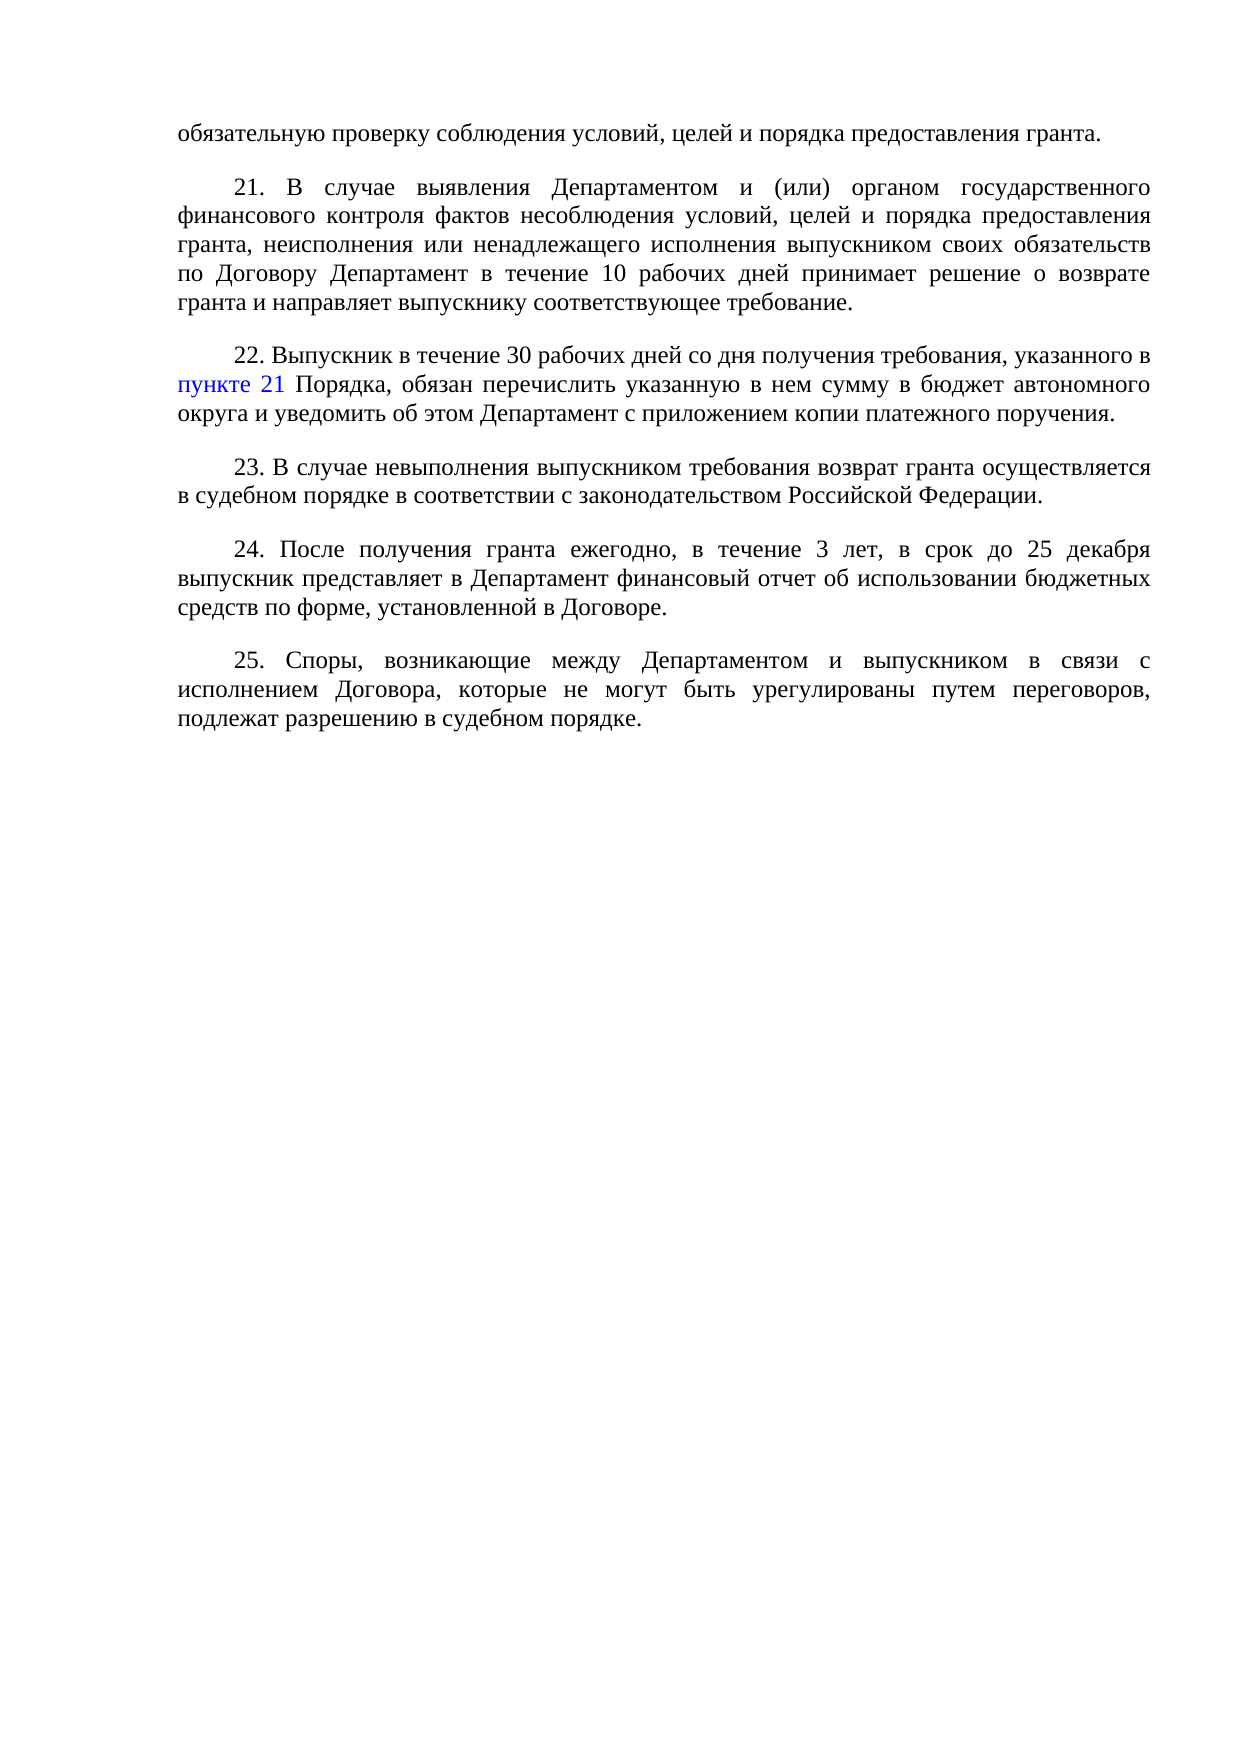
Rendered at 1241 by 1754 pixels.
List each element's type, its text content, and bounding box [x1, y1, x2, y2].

text 22. Выпускник в течение 30 рабочих дней со дня получения требования, указанного в пункте 21 Порядка, обязан перечислить указанную в нем сумму в бюджет автономного округа и уведомить об этом Департамент с приложением копии платежного поручения. [177, 341, 1152, 427]
text 23. В случае невыполнения выпускником требования возврат гранта осуществляется в судебном порядке в соответствии с законодательством Российской Федерации. [177, 452, 1152, 509]
text 25. Споры, возникающие между Департаментом и выпускником в связи с исполнением Договора, которые не могут быть урегулированы путем переговоров, подлежат разрешению в судебном порядке. [177, 646, 1152, 732]
text 21. В случае выявления Департаментом и (или) органом государственного финансового контроля фактов несоблюдения условий, целей и порядка предоставления гранта, неисполнения или ненадлежащего исполнения выпускником своих обязательств по Договору Департамент в течение 10 рабочих дней принимает решение о возврате гранта и направляет выпускнику соответствующее требование. [177, 172, 1152, 316]
text 24. После получения гранта ежегодно, в течение 3 лет, в срок до 25 декабря выпускник представляет в Департамент финансовый отчет об использовании бюджетных средств по форме, установленной в Договоре. [177, 534, 1152, 621]
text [177, 118, 1152, 147]
